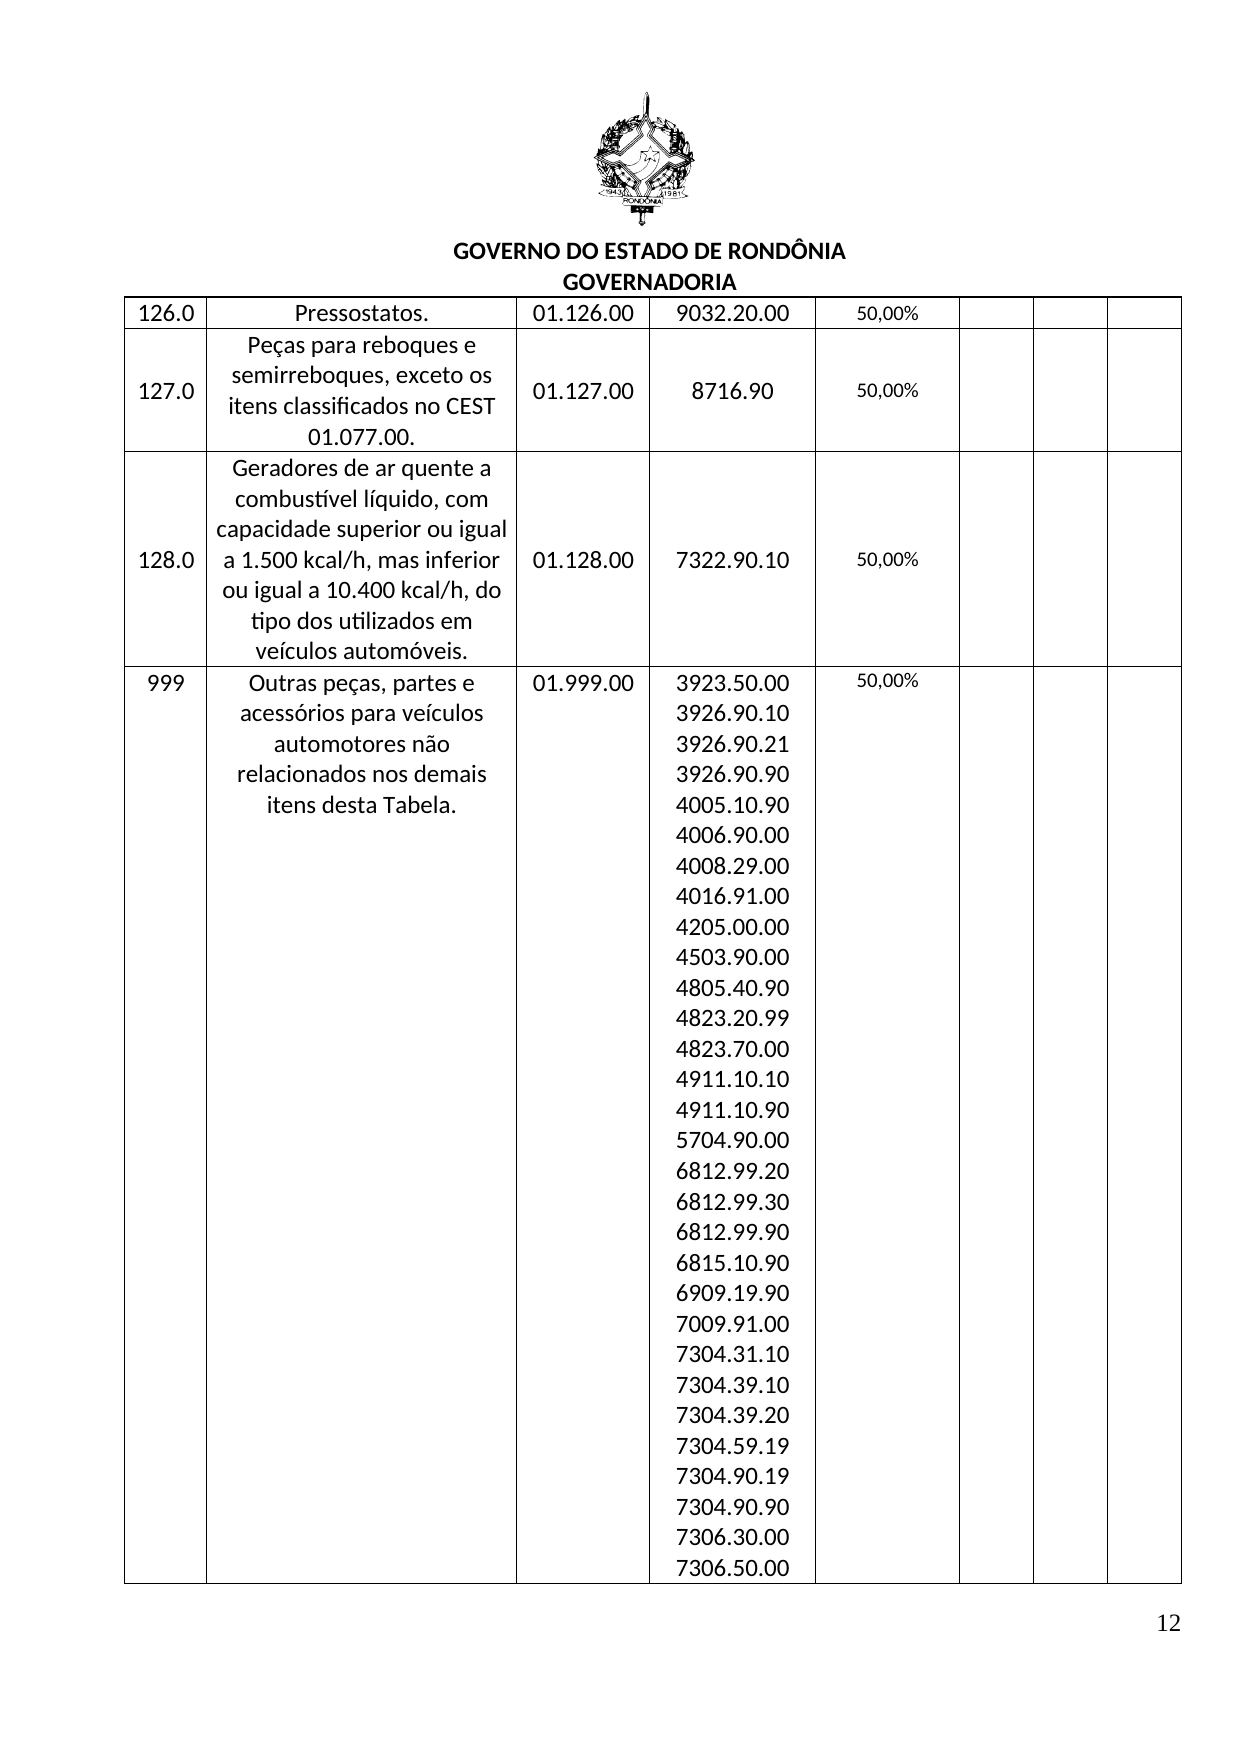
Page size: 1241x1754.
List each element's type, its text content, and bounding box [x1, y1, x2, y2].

table_cell [1034, 667, 1107, 1582]
table_cell 7322.90.10 [650, 452, 815, 666]
table_cell Pressostatos. [207, 298, 516, 328]
table_cell [1108, 329, 1181, 451]
table_cell [1034, 298, 1107, 328]
table_cell [1108, 298, 1181, 328]
table_cell 128.0 [125, 452, 206, 666]
table_cell 01.127.00 [517, 329, 649, 451]
table_cell Geradores de ar quente a combustível líquido, com capacidade superior ou igual a 1.500 kcal/h, mas inferior ou igual a 10.400 kcal/h, do tipo dos utilizados em veículos automóveis. [207, 452, 516, 666]
table_cell 01.126.00 [517, 298, 649, 328]
table_cell 50,00% [816, 298, 959, 328]
table_cell 9032.20.00 [650, 298, 815, 328]
table_cell 999 [125, 667, 206, 1582]
table_cell [960, 667, 1033, 1582]
table_cell 01.128.00 [517, 452, 649, 666]
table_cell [650, 667, 815, 1582]
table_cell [207, 667, 516, 1582]
table_cell 8716.90 [650, 329, 815, 451]
table_cell [960, 298, 1033, 328]
table_cell 01.999.00 [517, 667, 649, 1582]
table_cell [960, 329, 1033, 451]
table_cell [1034, 329, 1107, 451]
table_cell 126.0 [125, 298, 206, 328]
table_cell [1108, 452, 1181, 666]
table_cell 50,00% [816, 452, 959, 666]
table_cell 127.0 [125, 329, 206, 451]
table_cell 50,00% [816, 667, 959, 1582]
table_cell [1108, 667, 1181, 1582]
table_cell [1034, 452, 1107, 666]
table_cell [960, 452, 1033, 666]
table_cell Peças para reboques e semirreboques, exceto os itens classificados no CEST 01.077.00. [207, 329, 516, 451]
table_cell 50,00% [816, 329, 959, 451]
